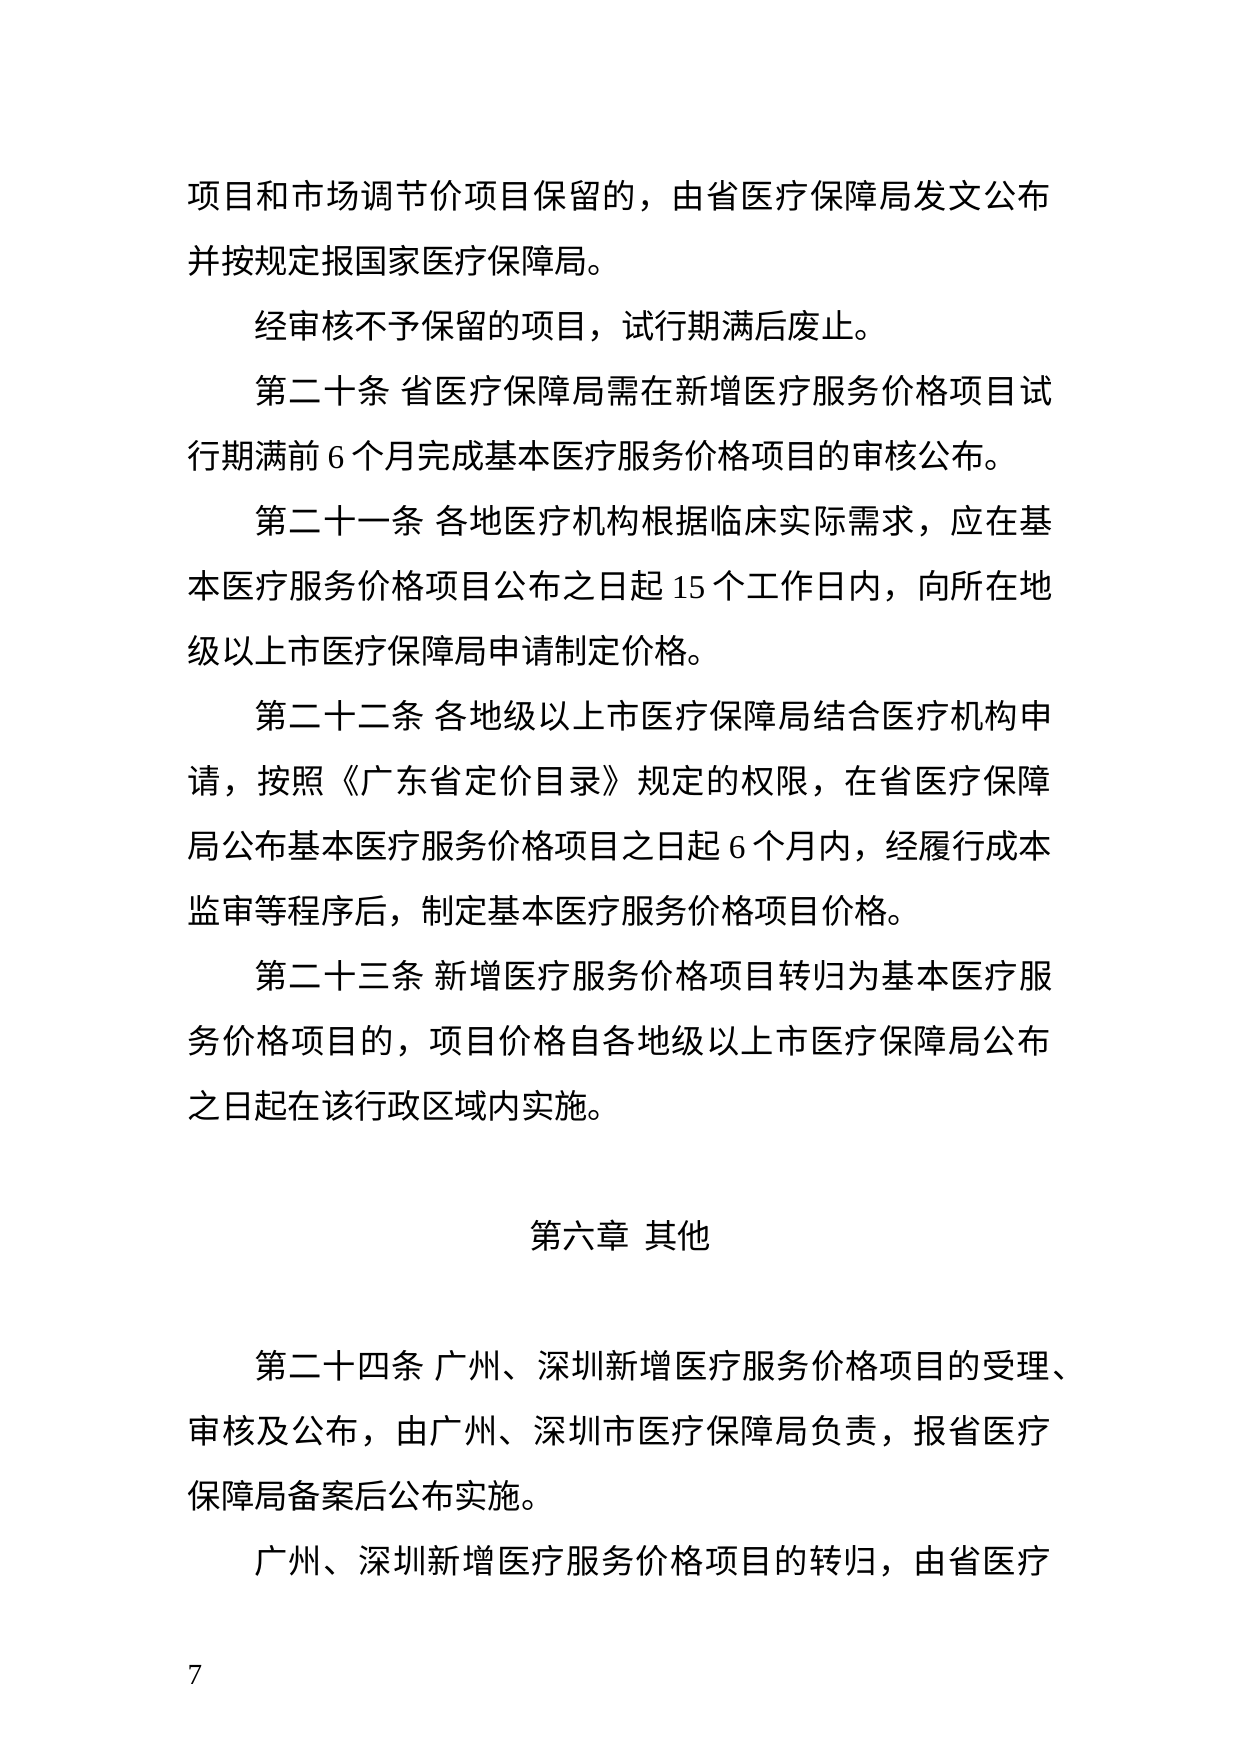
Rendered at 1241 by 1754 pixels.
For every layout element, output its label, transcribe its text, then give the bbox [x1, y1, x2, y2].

text 第二十一条 各地医疗机构根据临床实际需求，应在基本医疗服务价格项目公布之日起15个工作日内，向所在地级以上市医疗保障局申请制定价格。 [187, 487, 1053, 682]
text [187, 162, 1053, 292]
text 第二十二条 各地级以上市医疗保障局结合医疗机构申请，按照《广东省定价目录》规定的权限，在省医疗保障局公布基本医疗服务价格项目之日起6个月内，经履行成本监审等程序后，制定基本医疗服务价格项目价格。 [187, 682, 1053, 942]
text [187, 1527, 1053, 1592]
text 经审核不予保留的项目，试行期满后废止。 [187, 292, 1053, 357]
text 第二十四条 广州、深圳新增医疗服务价格项目的受理、审核及公布，由广州、深圳市医疗保障局负责，报省医疗保障局备案后公布实施。 [187, 1332, 1053, 1527]
text 第二十条 省医疗保障局需在新增医疗服务价格项目试行期满前6个月完成基本医疗服务价格项目的审核公布。 [187, 357, 1053, 487]
text 第二十三条 新增医疗服务价格项目转归为基本医疗服务价格项目的，项目价格自各地级以上市医疗保障局公布之日起在该行政区域内实施。 [187, 942, 1053, 1137]
list 第六章 其他 [187, 1202, 1053, 1267]
